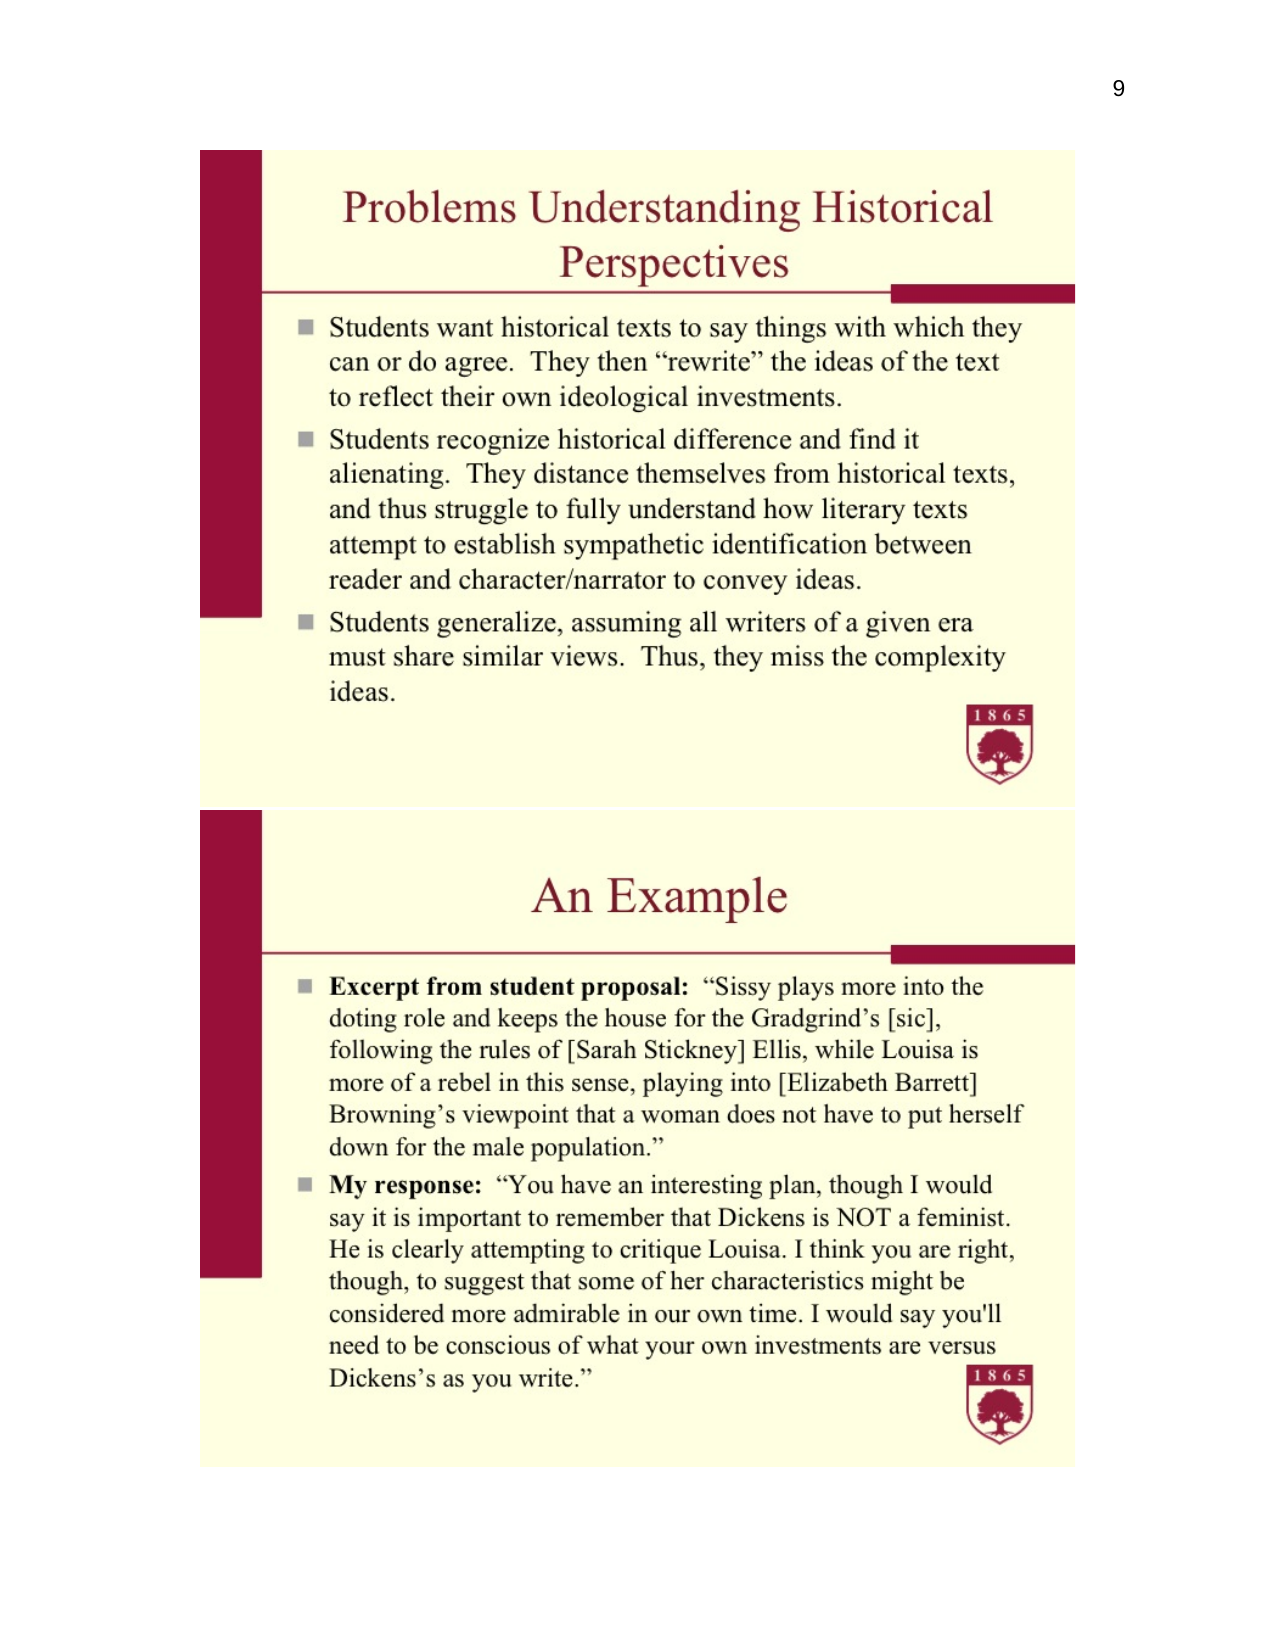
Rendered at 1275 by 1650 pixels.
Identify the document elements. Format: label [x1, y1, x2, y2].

picture [200, 150, 1075, 807]
picture [200, 810, 1075, 1467]
